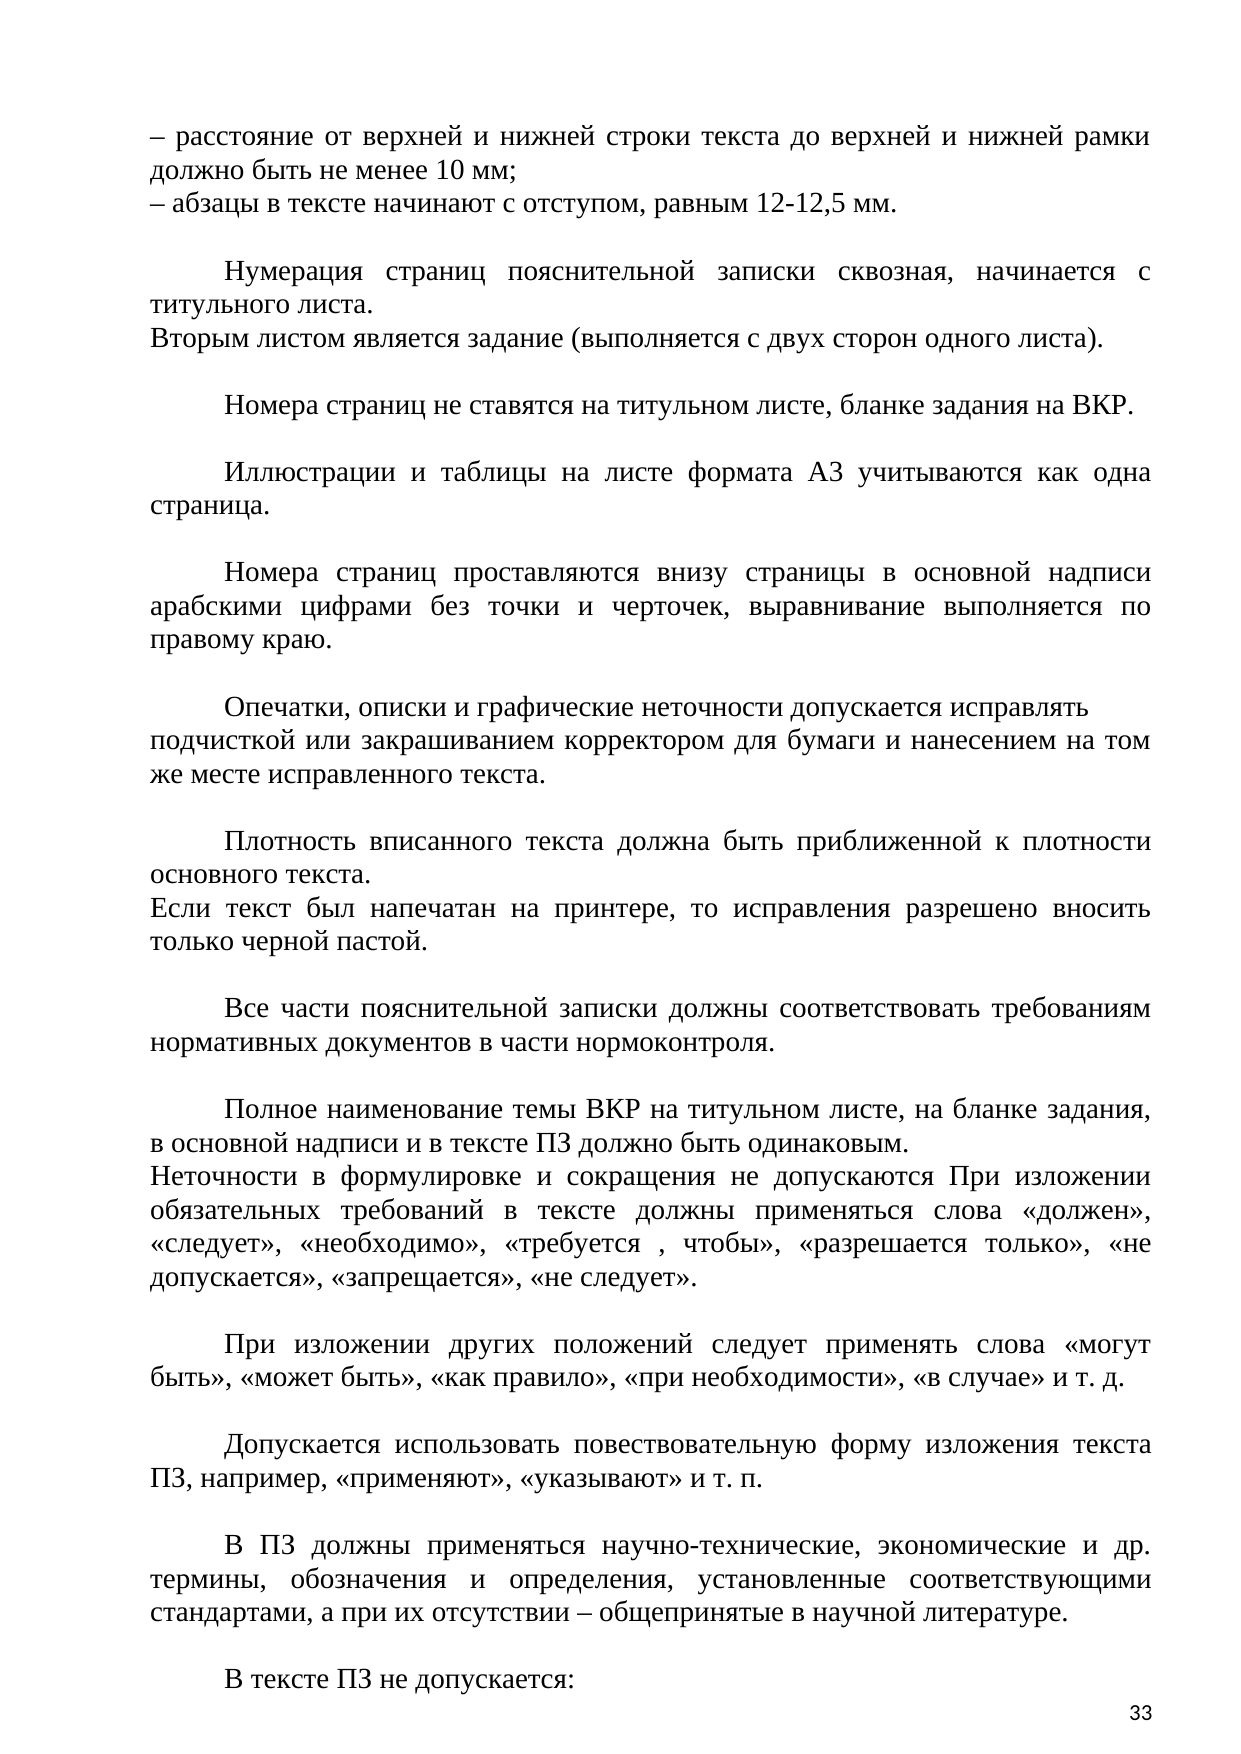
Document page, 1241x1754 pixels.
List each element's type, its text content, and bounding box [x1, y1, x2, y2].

text – абзацы в тексте начинают с отступом, равным 12-. [150, 186, 1152, 219]
text Нумерация страниц пояснительной записки сквозная, начинается с титульного листа. [150, 253, 1152, 320]
text – расстояние от верхней и нижней строки текста до верхней и нижней рамки должно быть не менее ; [150, 118, 1152, 186]
text подчисткой или закрашиванием корректором для бумаги и нанесением на том же месте исправленного текста. [150, 722, 1152, 789]
text Номера страниц не ставятся на титульном листе, бланке задания на ВКР. [150, 387, 1152, 420]
text Если текст был напечатан на принтере, то исправления разрешено вносить только черной пастой. [150, 890, 1152, 957]
text Номера страниц проставляются внизу страницы в основной надписи арабскими цифрами без точки и черточек, выравнивание выполняется по правому краю. [150, 554, 1152, 655]
text Плотность вписанного текста должна быть приближенной к плотности основного текста. [150, 823, 1152, 890]
text Все части пояснительной записки должны соответствовать требованиям нормативных документов в части нормоконтроля. [150, 991, 1152, 1058]
text В ПЗ должны применяться научно-технические, экономические и др. термины, обозначения и определения, установленные соответствующими стандартами, а при их отсутствии – общепринятые в научной литературе. [150, 1527, 1152, 1628]
text Опечатки, описки и графические неточности допускается исправлять [150, 689, 1152, 722]
text Полное наименование темы ВКР на титульном листе, на бланке задания, в основной надписи и в тексте ПЗ должно быть одинаковым. [150, 1091, 1152, 1158]
text При изложении других положений следует применять слова «могут быть», «может быть», «как правило», «при необходимости», «в случае» и т. д. [150, 1326, 1152, 1393]
text Допускается использовать повествовательную форму изложения текста ПЗ, например, «применяют», «указывают» и т. п. [150, 1427, 1152, 1494]
text В тексте ПЗ не допускается: [150, 1661, 1152, 1695]
text Иллюстрации и таблицы на листе формата А3 учитываются как одна страница. [150, 454, 1152, 521]
text Неточности в формулировке и сокращения не допускаются При изложении обязательных требований в тексте должны применяться слова «должен», «следует», «необходимо», «требуется , чтобы», «разрешается только», «не допускается», «запрещается», «не следует». [150, 1158, 1152, 1292]
text Вторым листом является задание (выполняется с двух сторон одного листа). [150, 320, 1152, 353]
